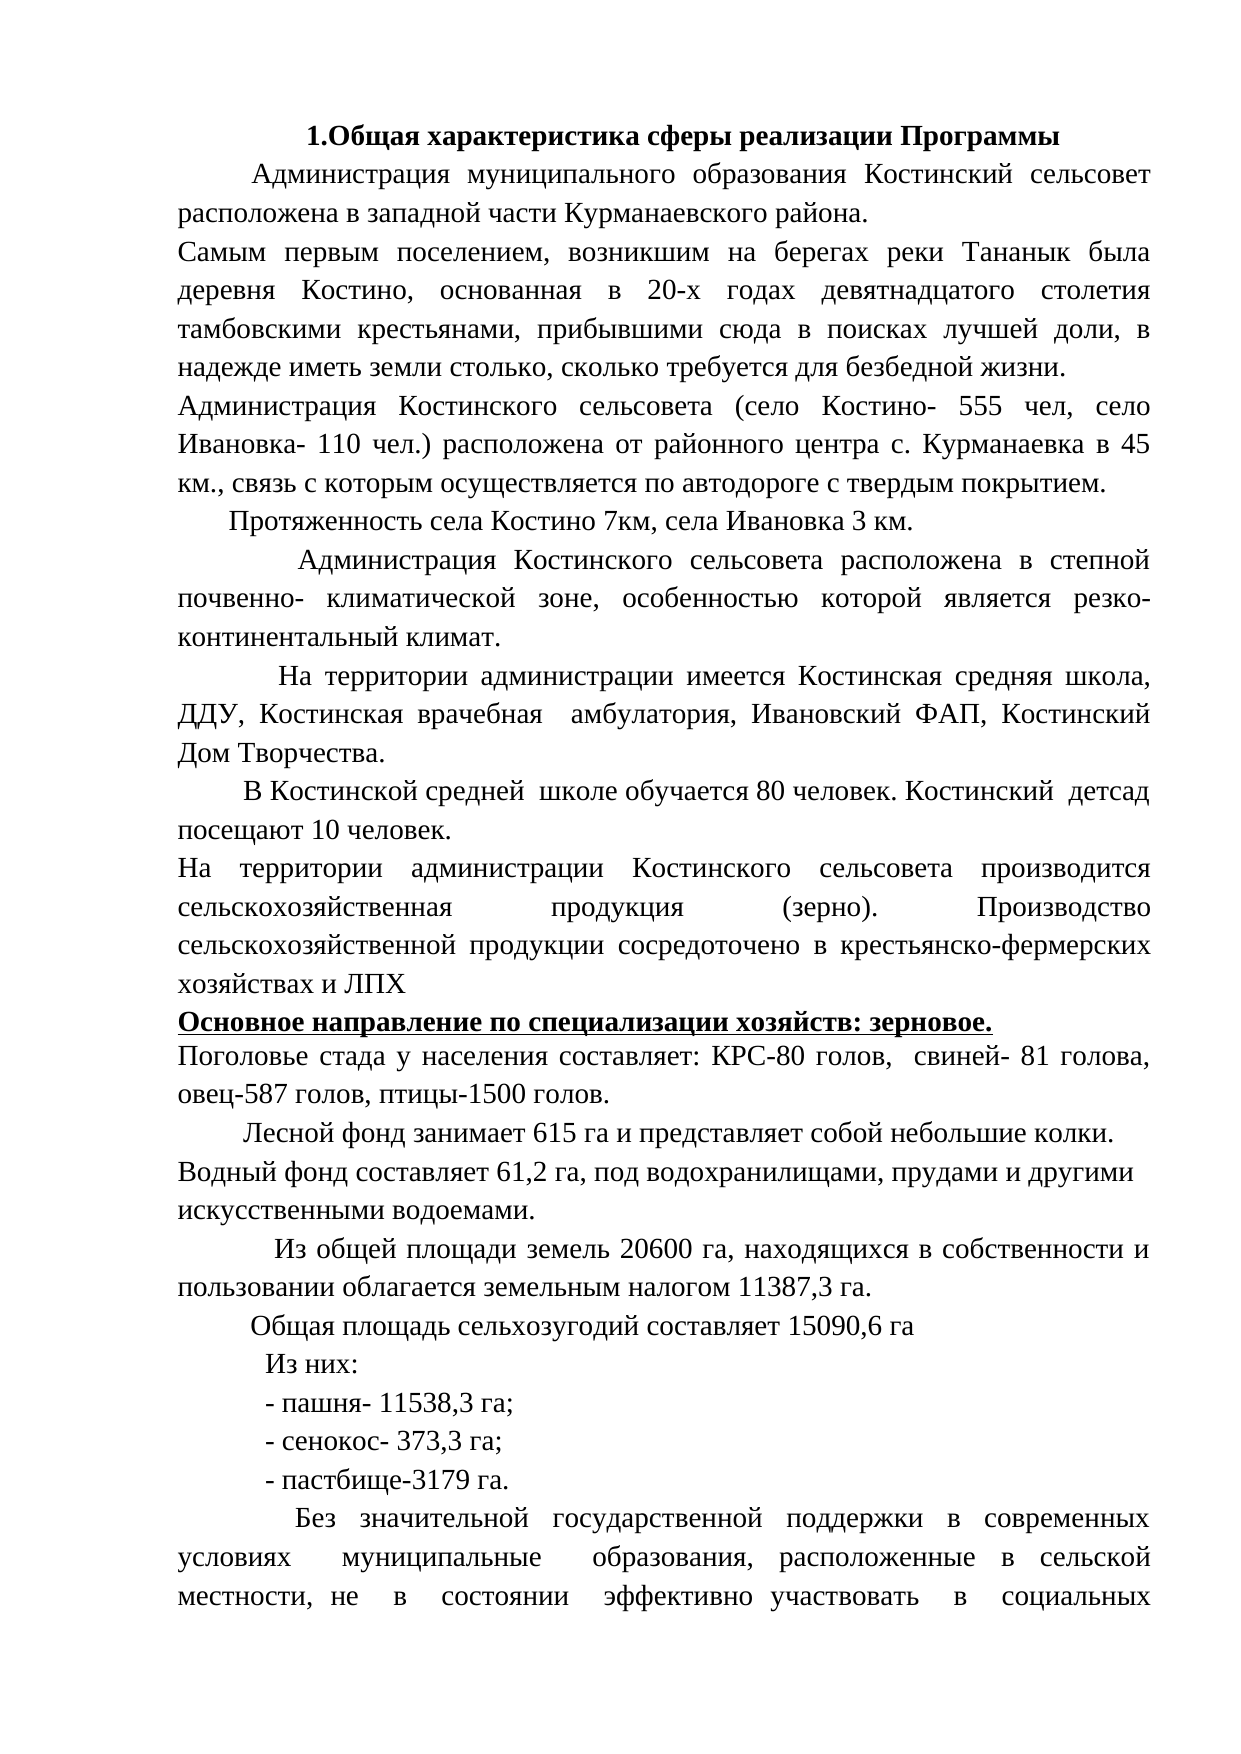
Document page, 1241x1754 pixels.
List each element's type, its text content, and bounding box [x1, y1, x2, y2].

text Протяженность села Костино 7км, села Ивановка . [177, 503, 1152, 537]
text - пашня- ; [177, 1385, 1152, 1418]
text Поголовье стада у населения составляет: КРС-80 голов, свиней- 81 голова, овец-587 голов, птицы-1500 голов. [177, 1038, 1152, 1110]
text В Костинской средней школе обучается 80 человек. Костинский детсад посещают 10 человек. [177, 773, 1152, 845]
text На территории администрации Костинского сельсовета производится сельскохозяйственная продукция (зерно). Производство сельскохозяйственной продукции сосредоточено в крестьянско-фермерских хозяйствах и ЛПХ [177, 850, 1152, 999]
text Самым первым поселением, возникшим на берегах реки Тананык была деревня Костино, основанная в 20-х годах девятнадцатого столетия тамбовскими крестьянами, прибывшими сюда в поисках лучшей доли, в надежде иметь земли столько, сколько требуется для безбедной жизни. [177, 234, 1152, 383]
text Администрация муниципального образования Костинский сельсовет расположена в западной части Курманаевского района. [177, 157, 1152, 229]
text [177, 1501, 1152, 1611]
text Общая площадь сельхозугодий составляет [177, 1308, 1152, 1341]
text Водный фонд составляет , под водохранилищами, прудами и другими [177, 1154, 1152, 1187]
text Администрация Костинского сельсовета расположена в степной почвенно- климатической зоне, особенностью которой является резко- континентальный климат. [177, 542, 1152, 653]
text - сенокос- ; [177, 1423, 1152, 1457]
text Из общей площади земель , находящихся в собственности и пользовании облагается земельным налогом . [177, 1231, 1152, 1303]
text Из них: [177, 1346, 1152, 1380]
text На территории администрации имеется Костинская средняя школа, ДДУ, Костинская врачебная амбулатория, Ивановский ФАП, Костинский Дом Творчества. [177, 658, 1152, 768]
title Основное направление по специализации хозяйств: зерновое. [177, 1004, 1152, 1038]
text Лесной фонд занимает и представляет собой небольшие колки. [177, 1115, 1152, 1149]
text Администрация Костинского сельсовета (село Костино- 555 чел, село Ивановка- 110 чел.) расположена от районного центра с. Курманаевка в ., связь с которым осуществляется по автодороге с твердым покрытием. [177, 388, 1152, 498]
text искусственными водоемами. [177, 1192, 1152, 1226]
text - пастбище-. [177, 1462, 1152, 1496]
text 1.Общая характеристика сферы реализации Программы [215, 118, 1152, 152]
